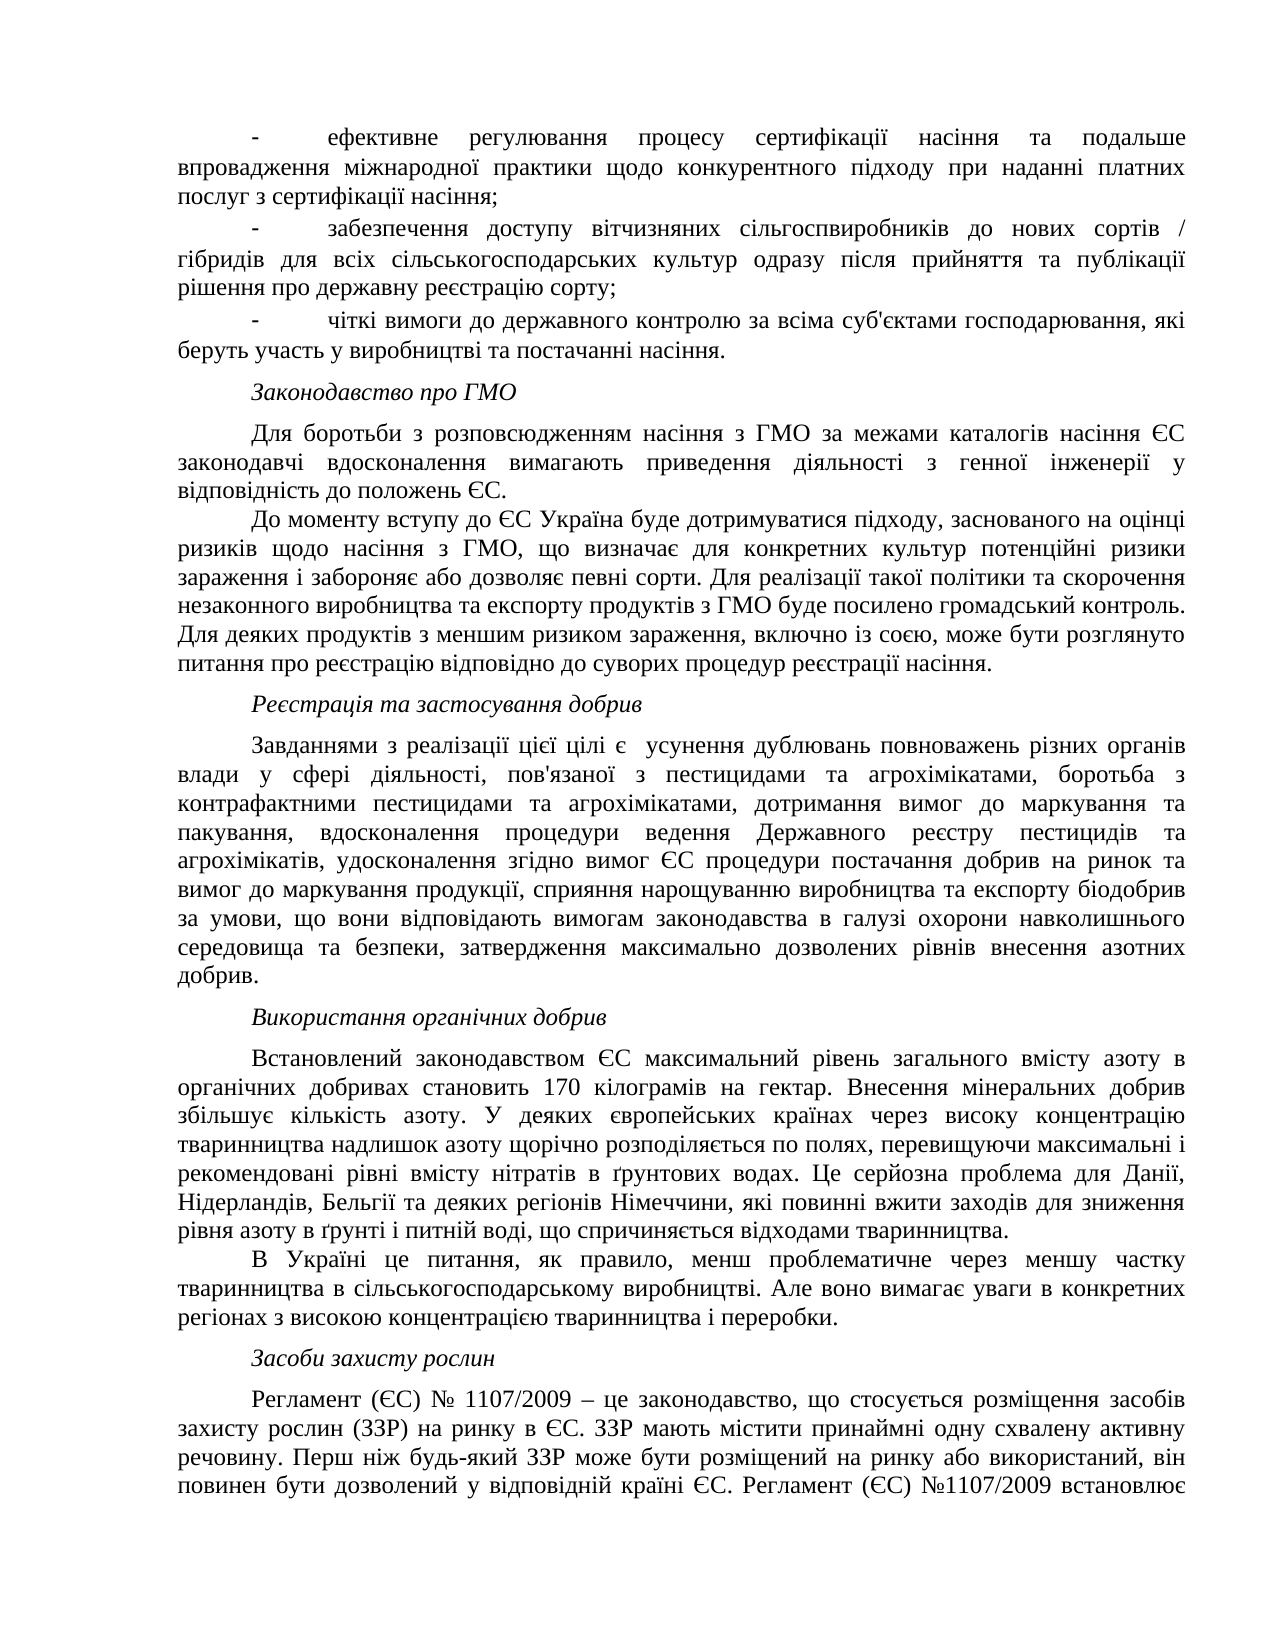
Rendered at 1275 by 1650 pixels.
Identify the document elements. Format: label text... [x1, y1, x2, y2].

list ефективне регулювання процесу сертифікації насіння та подальше впровадження міжнародної практики щодо конкурентного підходу при наданні платних послуг з сертифікації насіння; [177, 118, 1186, 210]
text Встановлений законодавством ЄС максимальний рівень загального вмісту азоту в органічних добривах становить 170 кілограмів на гектар. Внесення мінеральних добрив збільшує кількість азоту. У деяких європейських країнах через високу концентрацію тваринництва надлишок азоту щорічно розподіляється по полях, перевищуючи максимальні і рекомендовані рівні вмісту нітратів в ґрунтових водах. Це серйозна проблема для Данії, Нідерландів, Бельгії та деяких регіонів Німеччини, які повинні вжити заходів для зниження рівня азоту в ґрунті і питній воді, що спричиняється відходами тваринництва. [177, 1043, 1186, 1244]
text До моменту вступу до ЄС Україна буде дотримуватися підходу, заснованого на оцінці ризиків щодо насіння з ГМО, що визначає для конкретних культур потенційні ризики зараження і забороняє або дозволяє певні сорти. Для реалізації такої політики та скорочення незаконного виробництва та експорту продуктів з ГМО буде посилено громадський контроль. Для деяких продуктів з меншим ризиком зараження, включно із соєю, може бути розглянуто питання про реєстрацію відповідно до суворих процедур реєстрації насіння. [177, 504, 1186, 677]
text Для боротьби з розповсюдженням насіння з ГМО за межами каталогів насіння ЄС законодавчі вдосконалення вимагають приведення діяльності з генної інженерії у відповідність до положень ЄС. [177, 418, 1186, 504]
text Законодавство про ГМО [177, 377, 1186, 405]
text В Україні це питання, як правило, менш проблематичне через меншу частку тваринництва в сільськогосподарському виробництві. Але воно вимагає уваги в конкретних регіонах з високою концентрацією тваринництва і переробки. [177, 1244, 1186, 1330]
list чіткі вимоги до державного контролю за всіма суб'єктами господарювання, які беруть участь у виробництві та постачанні насіння. [177, 301, 1186, 364]
list забезпечення доступу вітчизняних сільгоспвиробників до нових сортів / гібридів для всіх сільськогосподарських культур одразу після прийняття та публікації рішення про державну реєстрацію сорту; [177, 210, 1186, 301]
text Засоби захисту рослин [177, 1343, 1186, 1372]
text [177, 1384, 1186, 1499]
text Реєстрація та застосування добрив [177, 689, 1186, 718]
text Використання органічних добрив [177, 1002, 1186, 1030]
text Завданнями з реалізації цієї цілі є усунення дублювань повноважень різних органів влади у сфері діяльності, пов'язаної з пестицидами та агрохімікатами, боротьба з контрафактними пестицидами та агрохімікатами, дотримання вимог до маркування та пакування, вдосконалення процедури ведення Державного реєстру пестицидів та агрохімікатів, удосконалення згідно вимог ЄС процедури постачання добрив на ринок та вимог до маркування продукції, сприяння нарощуванню виробництва та експорту біодобрив за умови, що вони відповідають вимогам законодавства в галузі охорони навколишнього середовища та безпеки, затвердження максимально дозволених рівнів внесення азотних добрив. [177, 730, 1186, 989]
